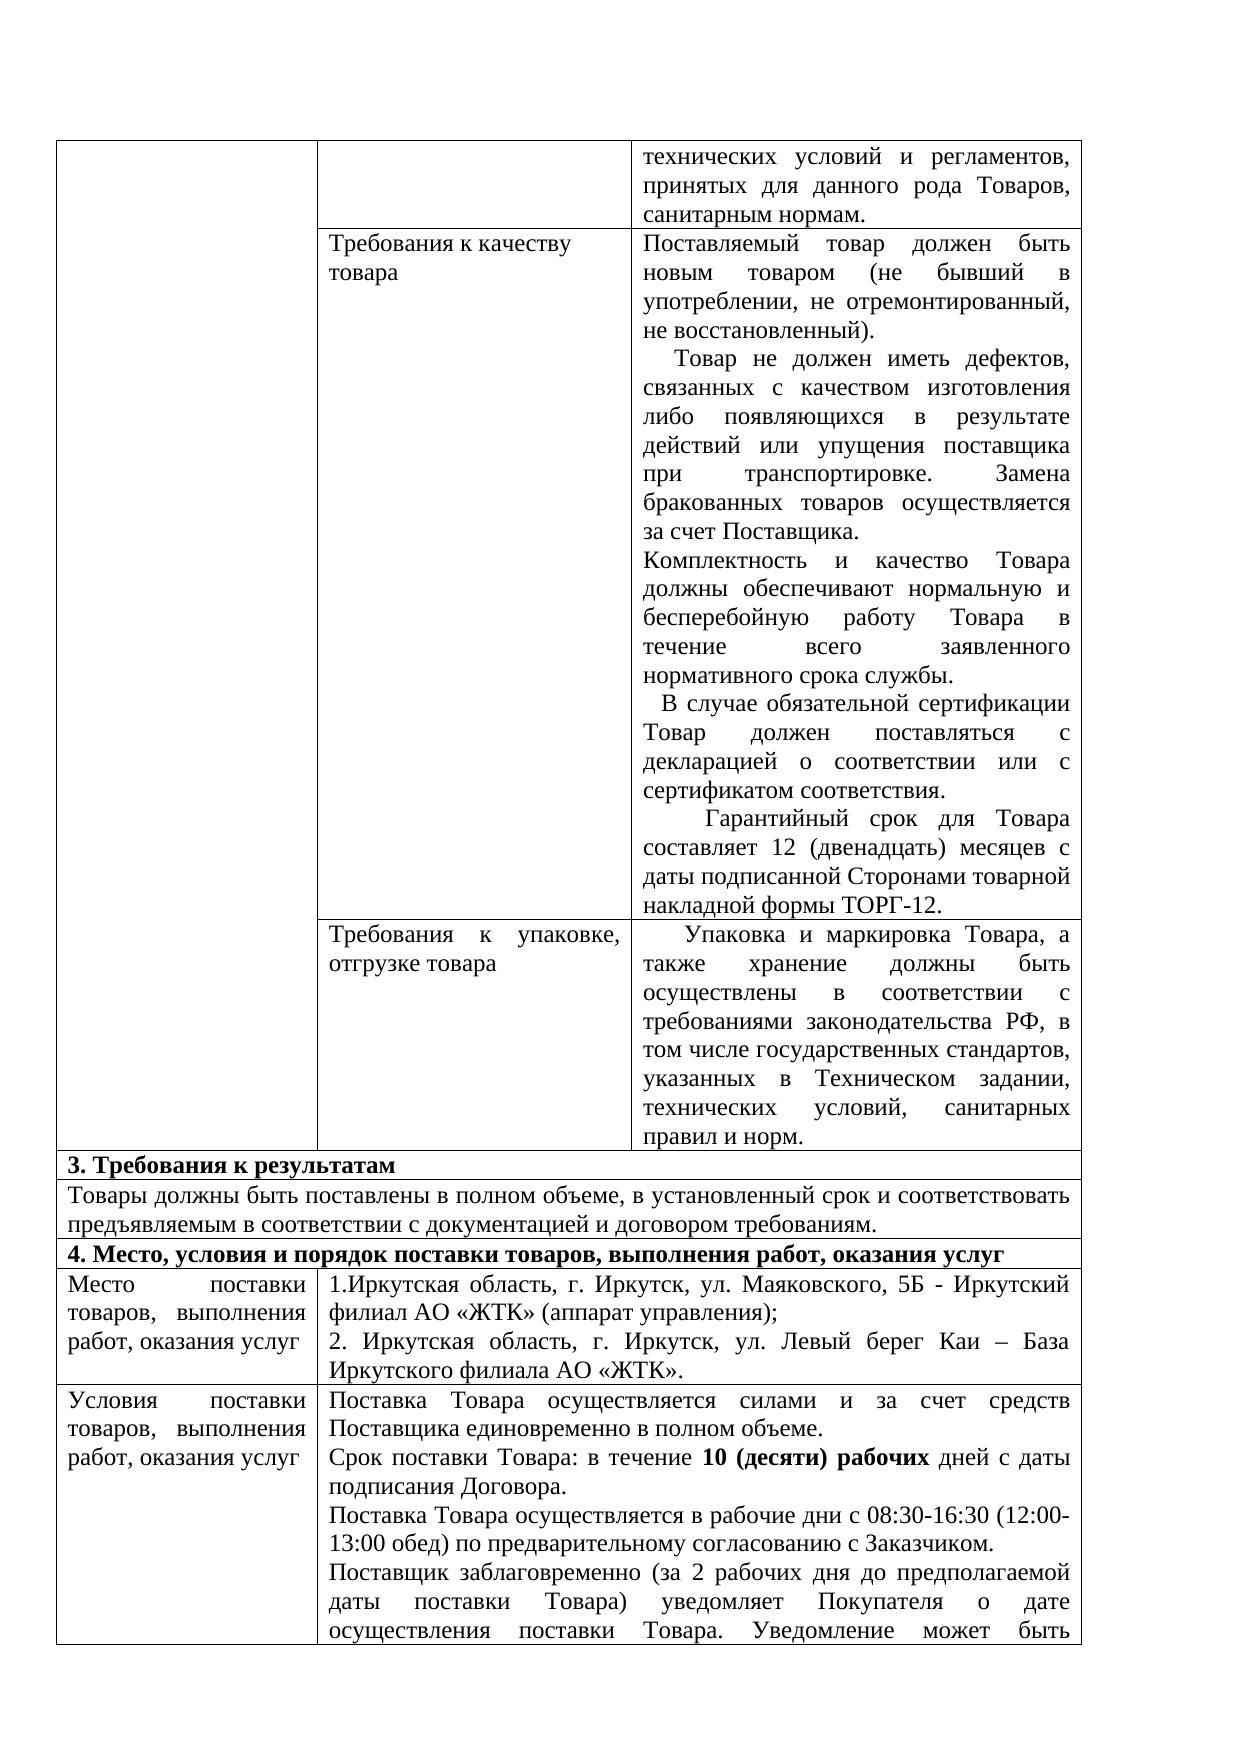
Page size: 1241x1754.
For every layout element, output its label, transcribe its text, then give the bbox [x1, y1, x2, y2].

table_cell 4. Место, условия и порядок поставки товаров, выполнения работ, оказания услуг [57, 1239, 1081, 1268]
table_cell Место поставки товаров, выполнения работ, оказания услуг [57, 1269, 317, 1384]
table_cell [318, 141, 631, 227]
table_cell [318, 1385, 1081, 1643]
table_cell 1.Иркутская область, г. Иркутск, ул. Маяковского, 5Б - Иркутский филиал АО «ЖТК» (аппарат управления); 2. Иркутская область, г. Иркутск, ул. Левый берег Каи – База Иркутского филиала АО «ЖТК». [318, 1269, 1081, 1384]
table_cell Требования к качеству товара [318, 229, 631, 918]
table_cell 3. Требования к результатам [57, 1151, 1081, 1179]
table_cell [632, 141, 1081, 227]
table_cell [57, 1385, 317, 1643]
table_cell Товары должны быть поставлены в полном объеме, в установленный срок и соответствовать предъявляемым в соответствии с документацией и договором требованиям. [57, 1180, 1081, 1238]
table_cell Упаковка и маркировка Товара, а также хранение должны быть осуществлены в соответствии с требованиями законодательства РФ, в том числе государственных стандартов, указанных в Техническом задании, технических условий, санитарных правил и норм. [632, 920, 1081, 1149]
table_cell Поставляемый товар должен быть новым товаром (не бывший в употреблении, не отремонтированный, не восстановленный). Товар не должен иметь дефектов, связанных с качеством изготовления либо появляющихся в результате действий или упущения поставщика при транспортировке. Замена бракованных товаров осуществляется за счет Поставщика. Комплектность и качество Товара должны обеспечивают нормальную и бесперебойную работу Товара в течение всего заявленного нормативного срока службы. В случае обязательной сертификации Товар должен поставляться с декларацией о соответствии или с сертификатом соответствия. Гарантийный срок для Товара составляет 12 (двенадцать) месяцев с даты подписанной Сторонами товарной накладной формы ТОРГ-12. [632, 229, 1081, 918]
table_cell Требования к упаковке, отгрузке товара [318, 920, 631, 1149]
